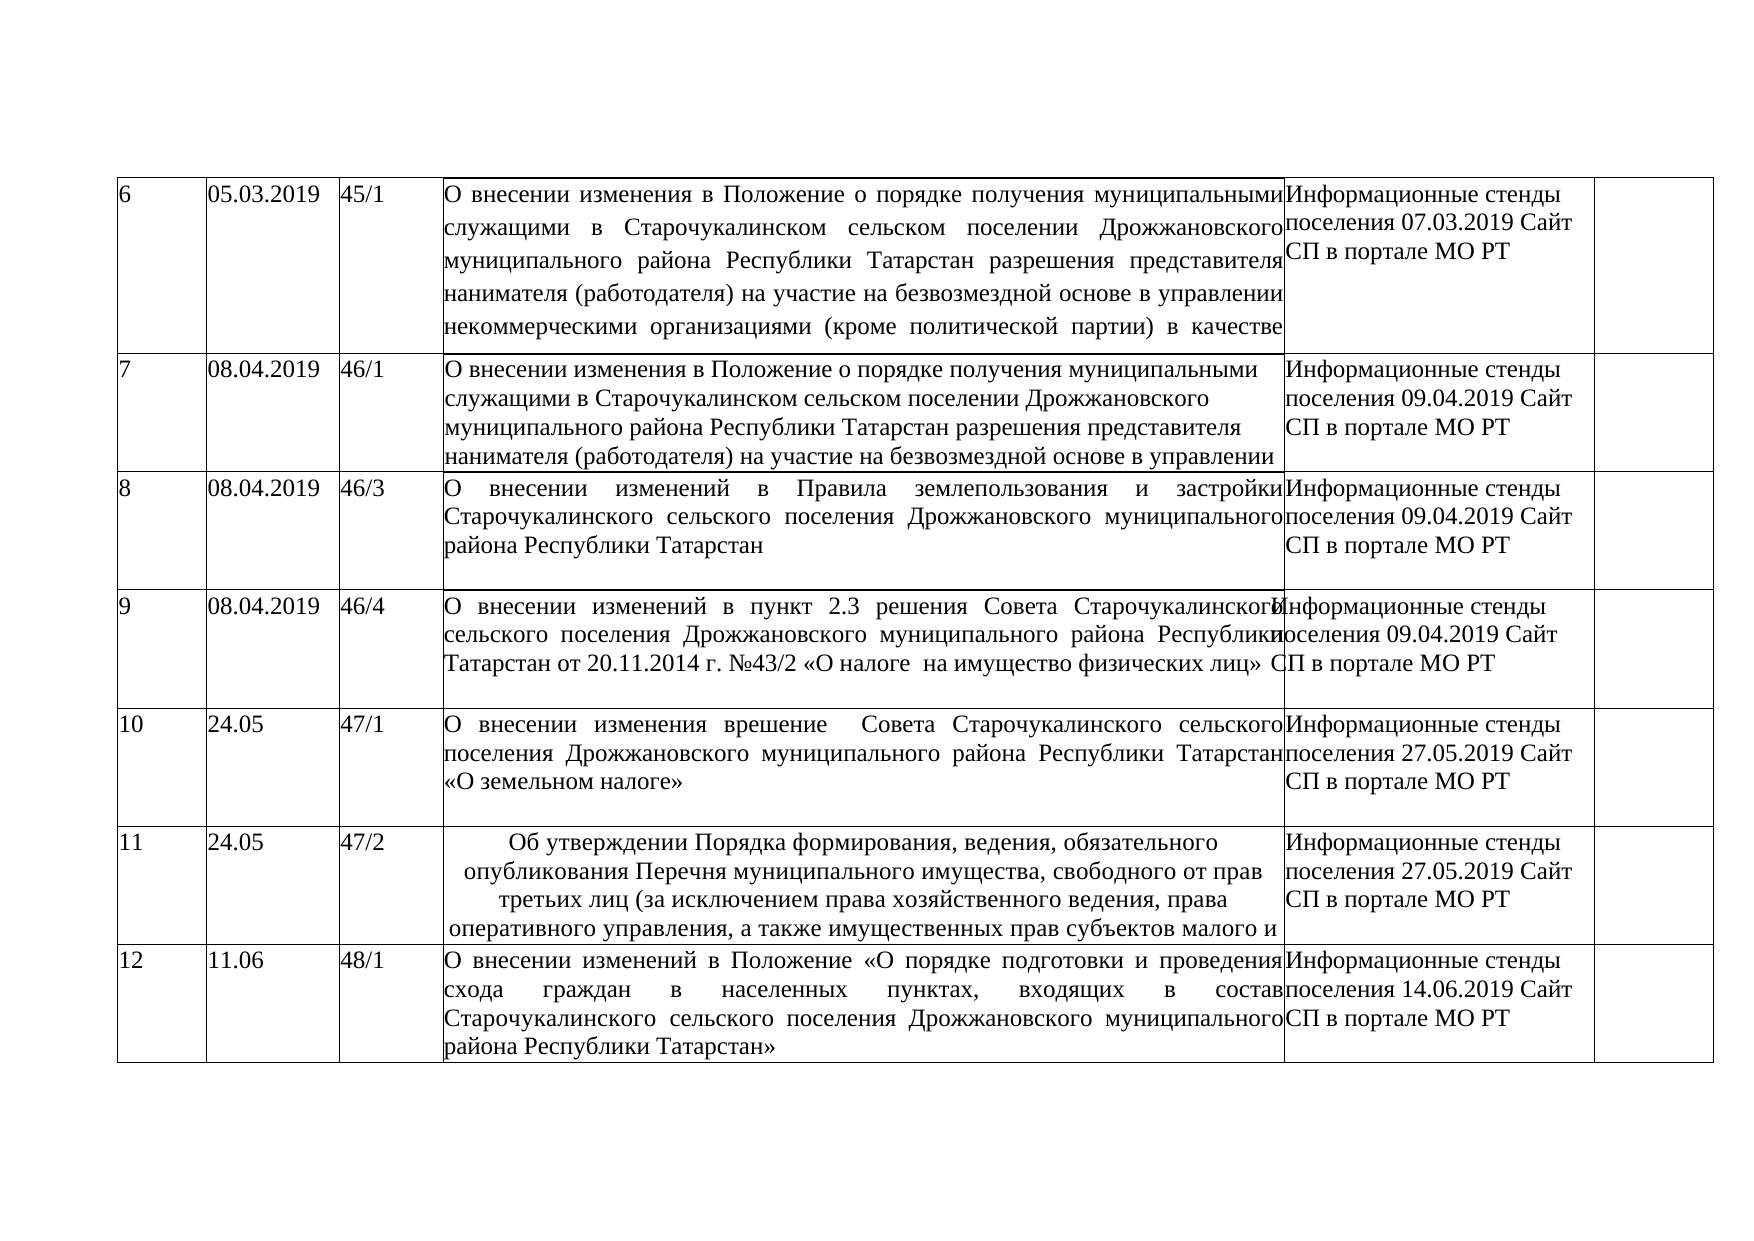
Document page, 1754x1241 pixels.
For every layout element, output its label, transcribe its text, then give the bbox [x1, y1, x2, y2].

table_cell [1595, 354, 1713, 471]
table_cell 46/4 [340, 590, 443, 707]
table_cell О внесении изменения в Положение о порядке получения муниципальными служащими в Старочукалинском сельском поселении Дрожжановского муниципального района Республики Татарстан разрешения представителя нанимателя (работодателя) на участие на безвозмездной основе в управлении некоммерческими организациями (кроме политической партии) в качестве единоличного исполнительного органа или вхождение в состав их коллегиальных органов управления [444, 355, 1284, 471]
table_cell 47/1 [340, 709, 443, 826]
table_cell О внесении изменений в Правила землепользования и застройки Старочукалинского сельского поселения Дрожжановского муниципального района Республики Татарстан [444, 473, 1284, 589]
table_cell 12 [118, 945, 206, 1062]
table_cell 46/1 [340, 354, 443, 471]
table_cell О внесении изменений в Положение «О порядке подготовки и проведения схода граждан в населенных пунктах, входящих в состав Старочукалинского сельского поселения Дрожжановского муниципального района Республики Татарстан» [444, 945, 1284, 1062]
table_cell 08.04.2019 [207, 590, 339, 707]
table_cell 47/2 [340, 827, 443, 944]
table_cell 7 [118, 354, 206, 471]
table_cell [1595, 709, 1713, 826]
table_cell 05.03.2019 [207, 178, 339, 353]
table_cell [1285, 945, 1594, 1062]
table_cell О внесении изменения врешение Совета Старочукалинского сельского поселения Дрожжановского муниципального района Республики Татарстан «О земельном налоге» [444, 709, 1284, 826]
table_cell 11.06 [207, 945, 339, 1062]
table_cell О внесении изменения в Положение о порядке получения муниципальными служащими в Старочукалинском сельском поселении Дрожжановского муниципального района Республики Татарстан разрешения представителя нанимателя (работодателя) на участие на безвозмездной основе в управлении некоммерческими организациями (кроме политической партии) в качестве единоличного исполнительного органа или вхождение в состав их коллегиальных органов управления [444, 179, 1284, 353]
table_cell Об утверждении Порядка формирования, ведения, обязательного опубликования Перечня муниципального имущества, свободного от прав третьих лиц (за исключением права хозяйственного ведения, права оперативного управления, а также имущественных прав субъектов малого и среднего предпринимательства), предназначенного для предоставления во владение и (или) пользование субъектам малого и среднего предпринимательства и организациям, образующим инфраструктуру поддержки субъектов малого и среднего предпринимательства, на территории Старочукалинского сельского поселения Дрожжановского муниципального района Республики Татарстан [444, 827, 1284, 944]
table_cell 46/3 [340, 472, 443, 589]
table_cell Информационные стенды поселения 09.04.2019 Сайт СП в портале МО РТ [1285, 354, 1594, 471]
table_cell [1595, 827, 1713, 944]
table_cell 11 [118, 827, 206, 944]
table_cell 48/1 [340, 945, 443, 1062]
table_cell 10 [118, 709, 206, 826]
table_cell [1595, 472, 1713, 589]
table_cell 08.04.2019 [207, 472, 339, 589]
table_cell [1595, 590, 1713, 707]
table_cell [1595, 178, 1713, 353]
table_cell Информационные стенды поселения 27.05.2019 Сайт СП в портале МО РТ [1285, 827, 1594, 944]
table_cell Информационные стенды поселения 07.03.2019 Сайт СП в портале МО РТ [1285, 178, 1594, 353]
table_cell Информационные стенды поселения 27.05.2019 Сайт СП в портале МО РТ [1285, 709, 1594, 826]
table_cell Информационные стенды поселения 09.04.2019 Сайт СП в портале МО РТ [1285, 472, 1594, 589]
table_cell 45/1 [340, 178, 443, 353]
table_cell Информационные стенды поселения 09.04.2019 Сайт СП в портале МО РТ [1285, 590, 1594, 707]
table_cell [1595, 945, 1713, 1062]
table_cell 6 [118, 178, 206, 353]
table_cell 24.05 [207, 709, 339, 826]
table_cell 8 [118, 472, 206, 589]
table_cell О внесении изменений в пункт 2.3 решения Совета Старочукалинского сельского поселения Дрожжановского муниципального района Республики Татарстан от 20.11.2014 г. №43/2 «О налоге на имущество физических лиц» [444, 591, 1284, 707]
table_cell 08.04.2019 [207, 354, 339, 471]
table_cell 24.05 [207, 827, 339, 944]
table_cell 9 [118, 590, 206, 707]
